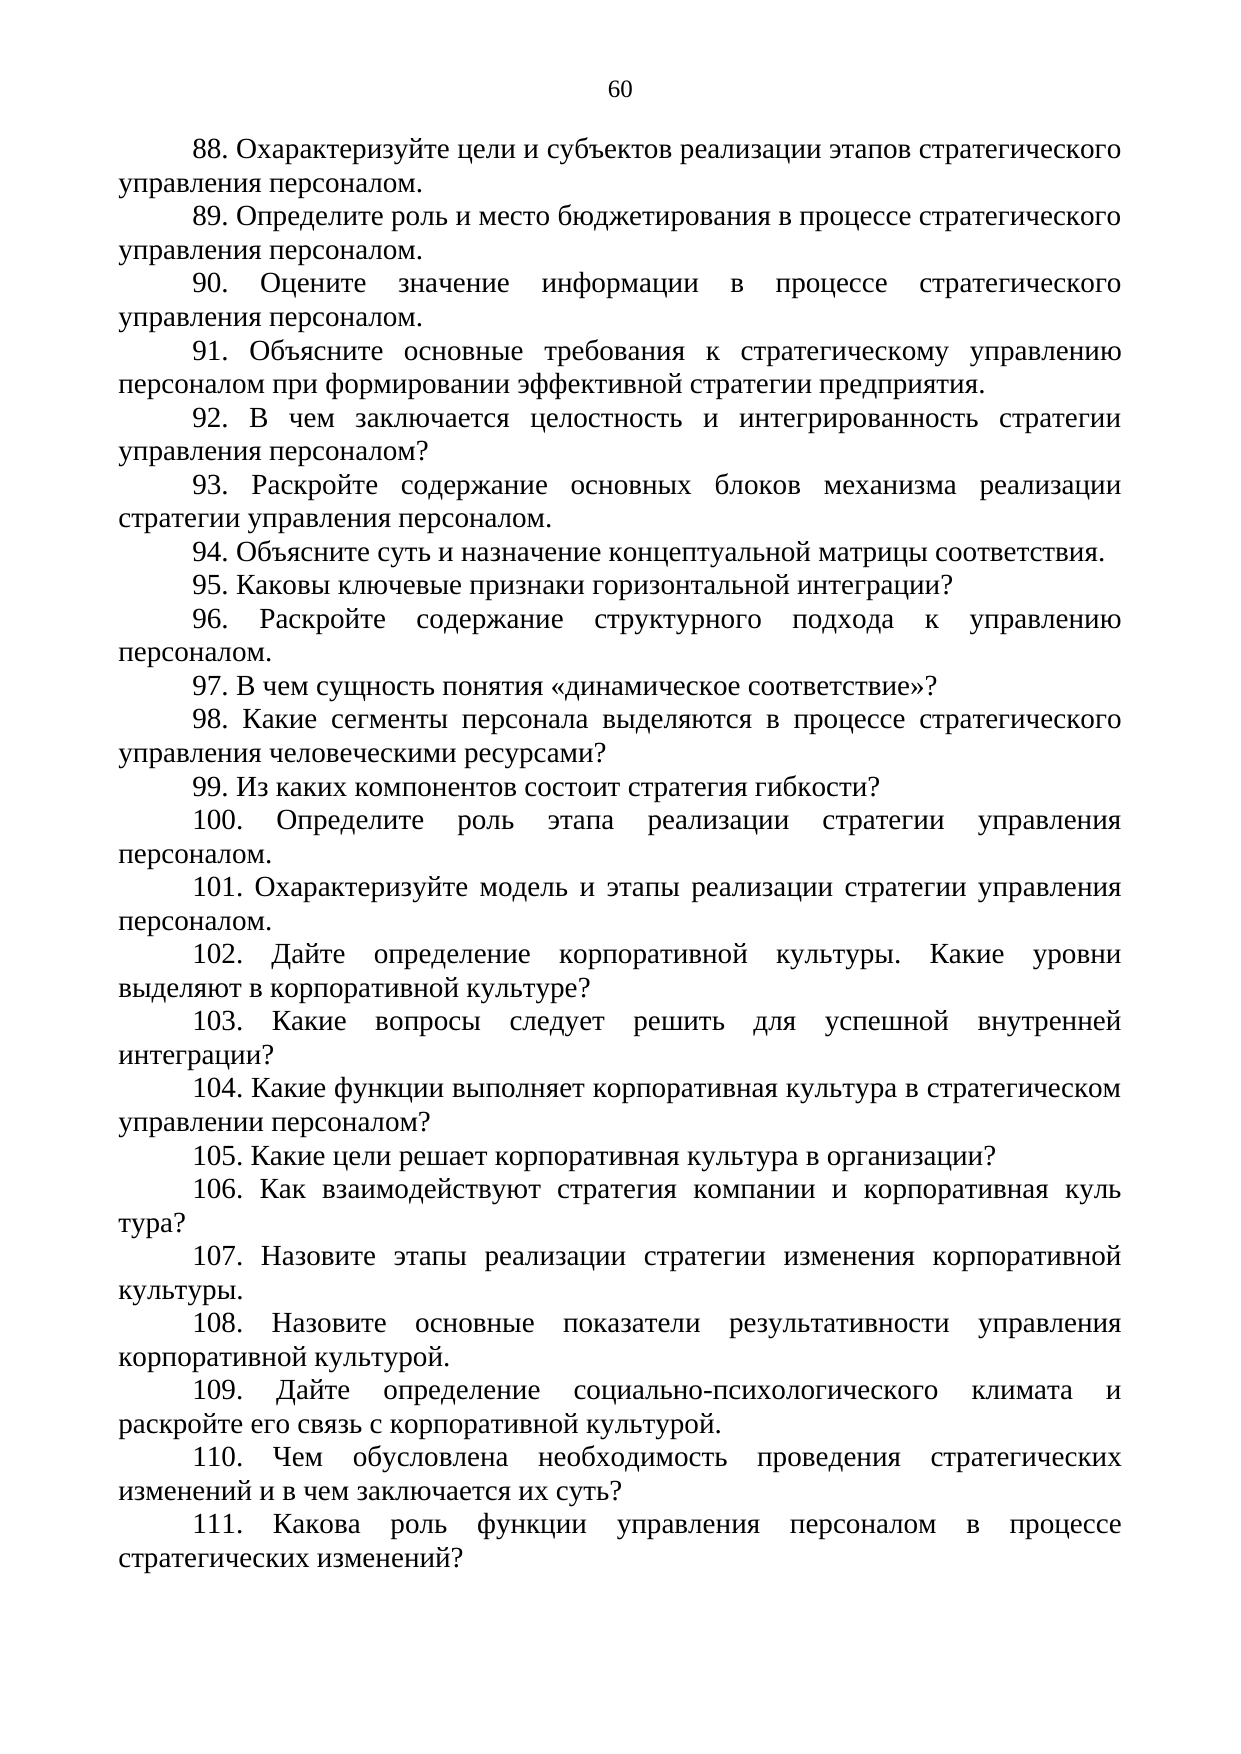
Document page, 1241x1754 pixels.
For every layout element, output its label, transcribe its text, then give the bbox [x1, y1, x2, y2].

list 99. Из каких компонентов состоит стратегия гибкости? [118, 769, 1122, 802]
list 97. В чем сущность понятия «динамическое соответствие»? [118, 668, 1122, 702]
list 106. Как взаимодействуют стратегия компании и корпоративная куль тура? [118, 1171, 1122, 1238]
list 107. Назовите этапы реализации стратегии изменения корпоративной культуры. [118, 1238, 1122, 1305]
text 101. Охарактеризуйте модель и этапы реализации стратегии управления персоналом. [118, 869, 1122, 936]
list 93. Раскройте содержание основных блоков механизма реализации стратегии управления персоналом. [118, 467, 1122, 534]
list 110. Чем обусловлена необходимость проведения стратегических изменений и в чем заключается их суть? [118, 1439, 1122, 1507]
list 91. Объясните основные требования к стратегическому управлению персоналом при формировании эффективной стратегии предприятия. [118, 333, 1122, 400]
list 89. Определите роль и место бюджетирования в процессе стратегического управления персоналом. [118, 198, 1122, 266]
list 103. Какие вопросы следует решить для успешной внутренней интеграции? [118, 1003, 1122, 1071]
list 102. Дайте определение корпоративной культуры. Какие уровни выделяют в корпоративной культуре? [118, 936, 1122, 1003]
list 105. Какие цели решает корпоративная культура в организации? [118, 1138, 1122, 1171]
list 108. Назовите основные показатели результативности управления корпоративной культурой. [118, 1305, 1122, 1372]
list 100. Определите роль этапа реализации стратегии управления персоналом. [118, 802, 1122, 869]
list 95. Каковы ключевые признаки горизонтальной интеграции? [118, 567, 1122, 601]
list 88. Охарактеризуйте цели и субъектов реализации этапов стратегического управления персоналом. [118, 131, 1122, 198]
list 104. Какие функции выполняет корпоративная культура в стратегическом управлении персоналом? [118, 1071, 1122, 1138]
list 109. Дайте определение социально-психологического климата и раскройте его связь с корпоративной культурой. [118, 1372, 1122, 1439]
list 96. Раскройте содержание структурного подхода к управлению персоналом. [118, 601, 1122, 668]
list 98. Какие сегменты персонала выделяются в процессе стратегического управления человеческими ресурсами? [118, 702, 1122, 769]
list 111. Какова роль функции управления персоналом в процессе стратегических изменений? [118, 1507, 1122, 1574]
list 92. В чем заключается целостность и интегрированность стратегии управления персоналом? [118, 400, 1122, 467]
list 90. Оцените значение информации в процессе стратегического управления персоналом. [118, 266, 1122, 333]
list 94. Объясните суть и назначение концептуальной матрицы соответствия. [118, 534, 1122, 567]
